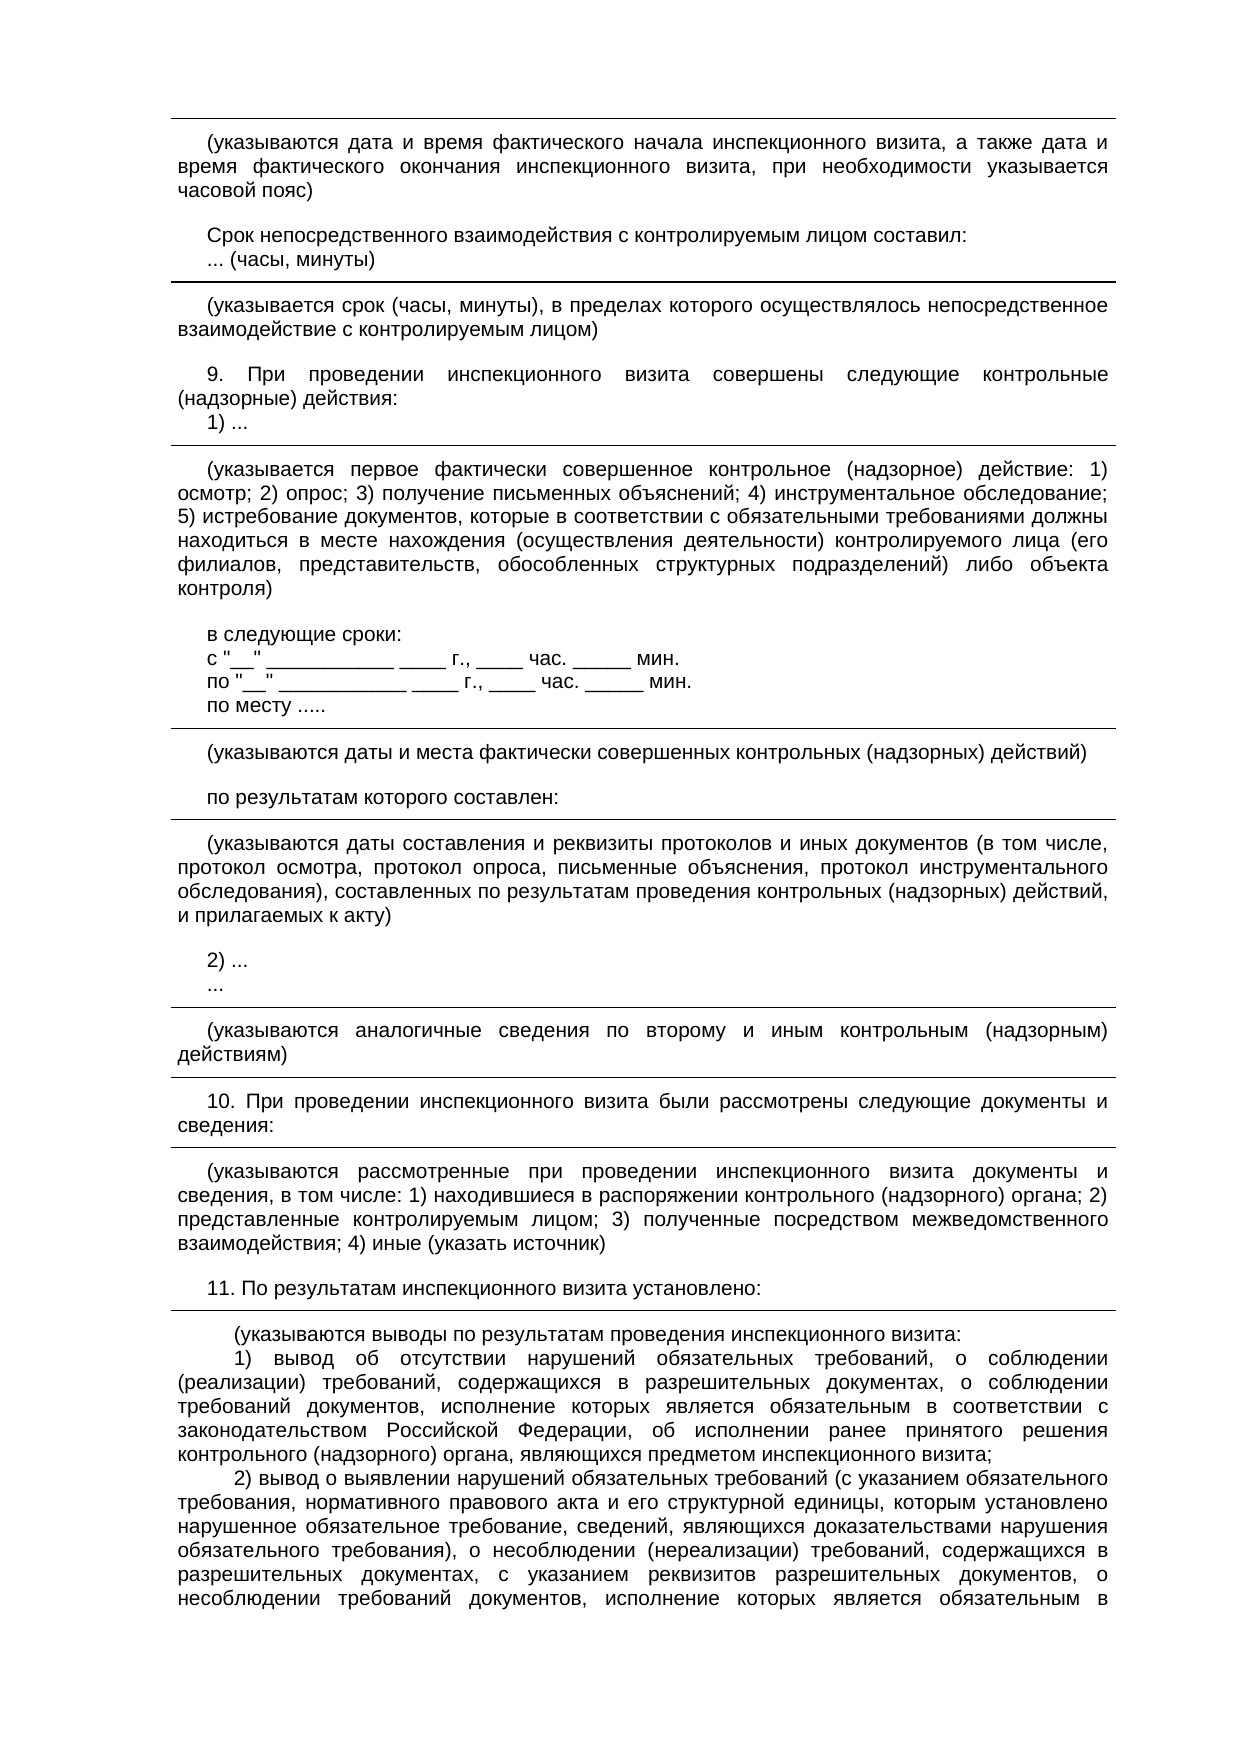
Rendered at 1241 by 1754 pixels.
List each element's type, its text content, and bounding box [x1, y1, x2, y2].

table_cell 11. По результатам инспекционного визита установлено: [171, 1265, 1116, 1310]
table_cell (указывается первое фактически совершенное контрольное (надзорное) действие: 1) осмотр; 2) опрос; 3) получение письменных объяснений; 4) инструментальное обследование; 5) истребование документов, которые в соответствии с обязательными требованиями должны находиться в месте нахождения (осуществления деятельности) контролируемого лица (его филиалов, представительств, обособленных структурных подразделений) либо объекта контроля) [171, 446, 1116, 611]
table_cell 9. При проведении инспекционного визита совершены следующие контрольные (надзорные) действия: 1) ... [171, 352, 1116, 445]
table_cell (указываются дата и время фактического начала инспекционного визита, а также дата и время фактического окончания инспекционного визита, при необходимости указывается часовой пояс) [171, 119, 1116, 212]
table_cell (указывается срок (часы, минуты), в пределах которого осуществлялось непосредственное взаимодействие с контролируемым лицом) [171, 283, 1116, 352]
table_cell 2) ... ... [171, 938, 1116, 1007]
table_cell 10. При проведении инспекционного визита были рассмотрены следующие документы и сведения: [171, 1078, 1116, 1147]
table_cell (указываются даты и места фактически совершенных контрольных (надзорных) действий) [171, 729, 1116, 774]
table_cell (указываются аналогичные сведения по второму и иным контрольным (надзорным) действиям) [171, 1008, 1116, 1077]
table_cell (указываются рассмотренные при проведении инспекционного визита документы и сведения, в том числе: 1) находившиеся в распоряжении контрольного (надзорного) органа; 2) представленные контролируемым лицом; 3) полученные посредством межведомственного взаимодействия; 4) иные (указать источник) [171, 1148, 1116, 1265]
table_cell Срок непосредственного взаимодействия с контролируемым лицом составил: ... (часы, минуты) [171, 212, 1116, 281]
table_cell по результатам которого составлен: [171, 774, 1116, 819]
table_cell (указываются даты составления и реквизиты протоколов и иных документов (в том числе, протокол осмотра, протокол опроса, письменные объяснения, протокол инструментального обследования), составленных по результатам проведения контрольных (надзорных) действий, и прилагаемых к акту) [171, 820, 1116, 937]
table_cell в следующие сроки: с "__" ___________ ____ г., ____ час. _____ мин. по "__" ___________ ____ г., ____ час. _____ мин. по месту ..... [171, 611, 1116, 728]
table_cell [171, 1311, 1116, 1620]
